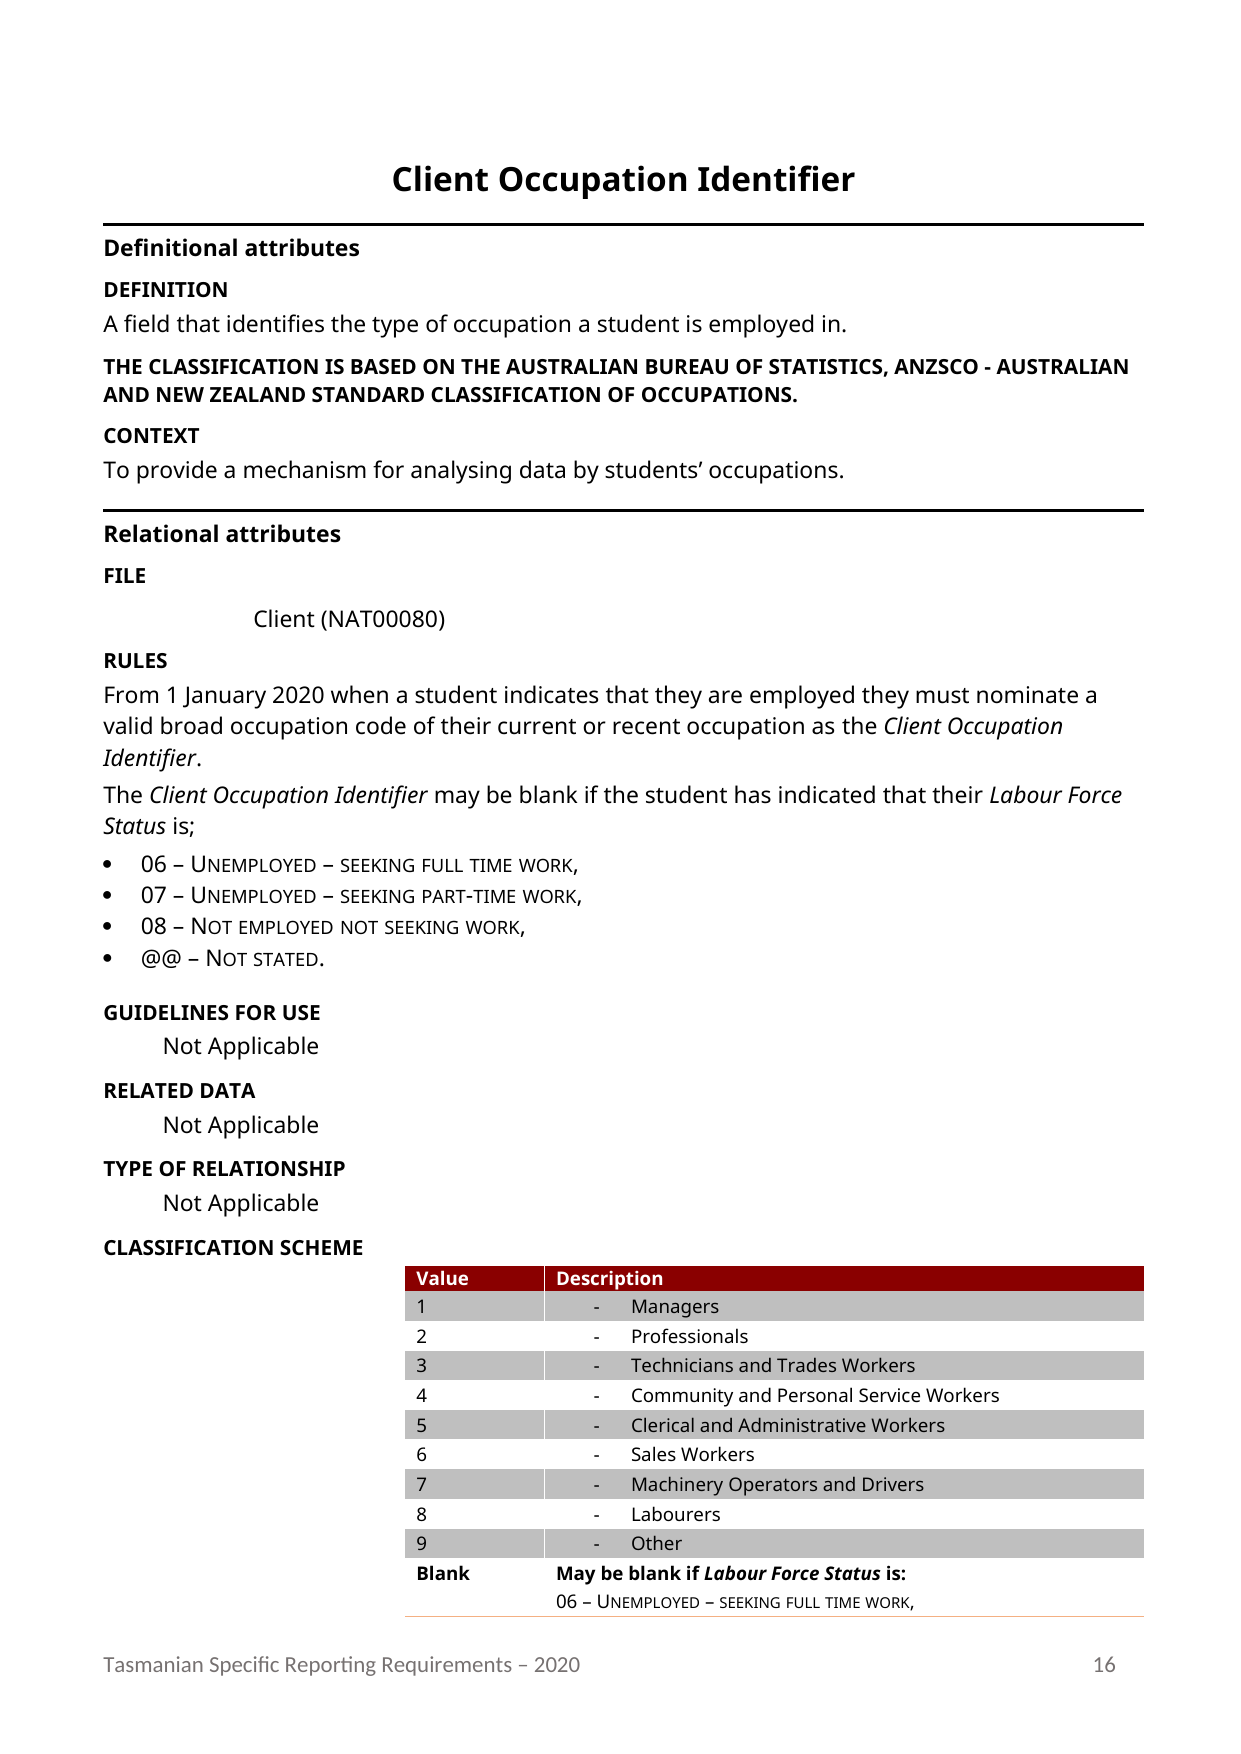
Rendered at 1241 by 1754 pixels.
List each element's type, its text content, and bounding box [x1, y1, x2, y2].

text Classification scheme [103, 1233, 1144, 1261]
text Type of relationship [103, 1154, 1144, 1183]
text Definitional attributes [103, 226, 1144, 263]
table_cell 3 [405, 1351, 544, 1380]
table_header Description [545, 1266, 1144, 1291]
table_cell Other [545, 1529, 1144, 1558]
text Not Applicable [162, 1109, 1144, 1140]
text Definition [103, 276, 1144, 304]
text Related data [103, 1076, 1144, 1104]
table_cell Clerical and Administrative Workers [545, 1410, 1144, 1439]
table_cell 5 [405, 1410, 544, 1439]
table_cell Blank [405, 1558, 544, 1616]
table_cell Professionals [545, 1321, 1144, 1351]
text Guidelines for use [103, 998, 1144, 1026]
text From 1 January 2020 when a student indicates that they are employed they must nominate a valid broad occupation code of their current or recent occupation as the Client Occupation Identifier. [103, 679, 1144, 773]
table_cell Sales Workers [545, 1440, 1144, 1469]
table_cell 9 [405, 1529, 544, 1558]
table_cell Machinery Operators and Drivers [545, 1469, 1144, 1499]
table_cell Labourers [545, 1499, 1144, 1529]
table_cell 4 [405, 1380, 544, 1410]
subtitle Client Occupation Identifier [103, 156, 1144, 202]
table_cell Technicians and Trades Workers [545, 1351, 1144, 1380]
text The Client Occupation Identifier may be blank if the student has indicated that their Labour Force Status is; [103, 779, 1144, 841]
text A field that identifies the type of occupation a student is employed in. [103, 308, 1144, 339]
text Client (NAT00080) [178, 603, 1144, 634]
text Relational attributes [103, 512, 1144, 549]
text Context [103, 421, 1144, 450]
text 07 – Unemployed – seeking part-time work, [103, 879, 1144, 910]
text 08 – Not employed not seeking work, [103, 910, 1144, 941]
text The classification is based on the Australian Bureau of Statistics, ANZSCO - Australian and New Zealand Standard Classification of Occupations. [103, 352, 1144, 409]
text Rules [103, 646, 1144, 675]
text To provide a mechanism for analysing data by students’ occupations. [103, 454, 1144, 485]
table_cell 8 [405, 1499, 544, 1529]
text Not Applicable [162, 1187, 1144, 1218]
table_cell 1 [405, 1291, 544, 1321]
table_cell 7 [405, 1469, 544, 1499]
text @@ – Not stated. [103, 941, 1144, 973]
table_header Value [405, 1266, 544, 1291]
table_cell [545, 1558, 1144, 1616]
table_cell Community and Personal Service Workers [545, 1380, 1144, 1410]
text 06 – Unemployed – seeking full time work, [103, 848, 1144, 879]
text FILE [103, 562, 1144, 590]
table_cell 6 [405, 1440, 544, 1469]
table_cell Managers [545, 1291, 1144, 1321]
text Not Applicable [162, 1030, 1144, 1062]
table_cell 2 [405, 1321, 544, 1351]
